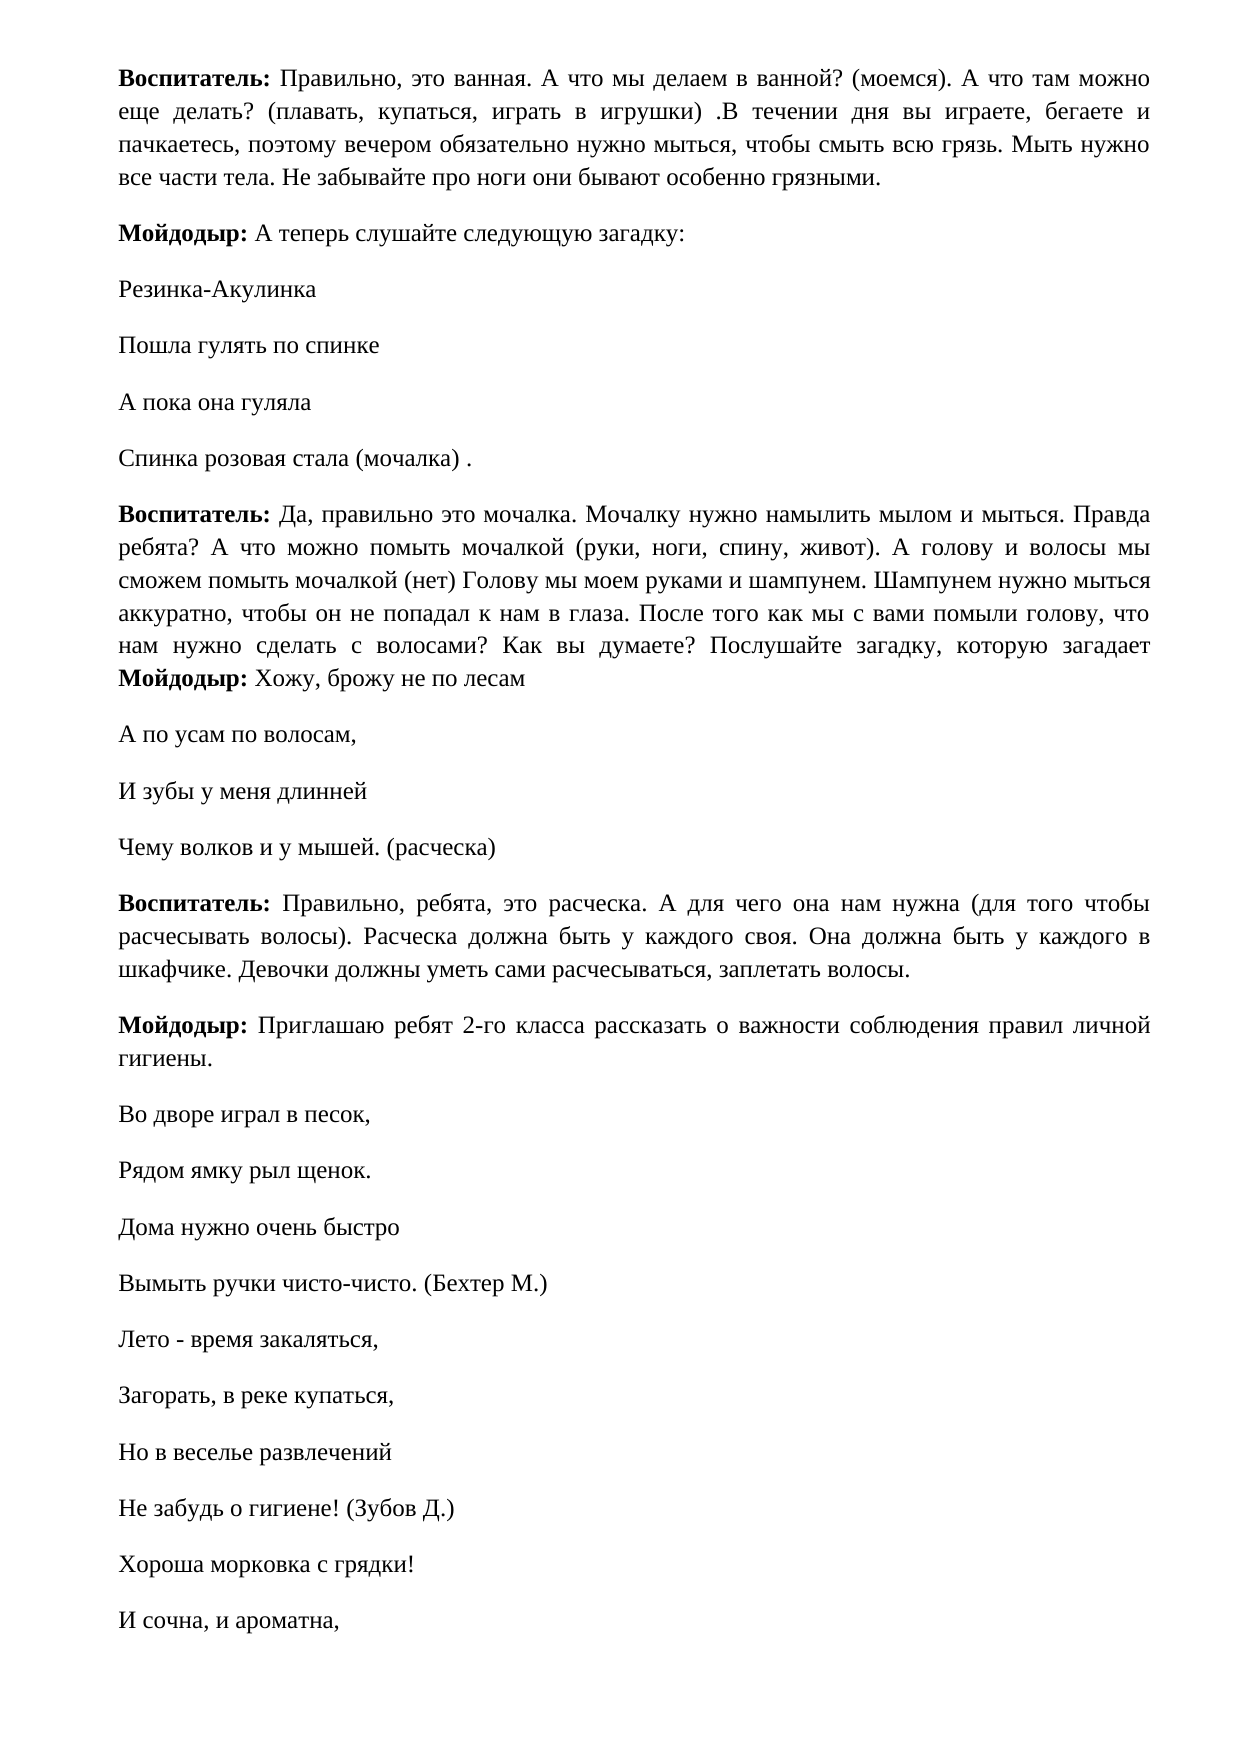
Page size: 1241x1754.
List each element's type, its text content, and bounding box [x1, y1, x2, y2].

text Лето - время закаляться, [118, 1320, 1152, 1353]
text Не забудь о гигиене! (Зубов Д.) [118, 1489, 1152, 1522]
text А пока она гуляла [118, 383, 1152, 415]
text Мойдодыр: А теперь слушайте следующую загадку: [118, 214, 1152, 247]
text Хороша морковка с грядки! [118, 1545, 1152, 1578]
text Дома нужно очень быстро [118, 1208, 1152, 1240]
text Пошла гулять по спинке [118, 326, 1152, 359]
text Воспитатель: Правильно, это ванная. А что мы делаем в ванной? (моемся). А что там можно еще делать? (плавать, купаться, играть в игрушки) .В течении дня вы играете, бегаете и пачкаетесь, поэтому вечером обязательно нужно мыться, чтобы смыть всю грязь. Мыть нужно все части тела. Не забывайте про ноги они бывают особенно грязными. [118, 59, 1152, 190]
text Чему волков и у мышей. (расческа) [118, 828, 1152, 861]
text Воспитатель: Да, правильно это мочалка. Мочалку нужно намылить мылом и мыться. Правда ребята? А что можно помыть мочалкой (руки, ноги, спину, живот). А голову и волосы мы сможем помыть мочалкой (нет) Голову мы моем руками и шампунем. Шампунем нужно мыться аккуратно, чтобы он не попадал к нам в глаза. После того как мы с вами помыли голову, что нам нужно сделать с волосами? Как вы думаете? Послушайте загадку, которую загадает Мойдодыр: Хожу, брожу не по лесам [118, 495, 1152, 692]
text И зубы у меня длинней [118, 772, 1152, 804]
text Мойдодыр: Приглашаю ребят 2-го класса рассказать о важности соблюдения правил личной гигиены. [118, 1006, 1152, 1072]
text Рядом ямку рыл щенок. [118, 1151, 1152, 1184]
text Резинка-Акулинка [118, 270, 1152, 303]
text Загорать, в реке купаться, [118, 1376, 1152, 1409]
text И сочна, и ароматна, [118, 1601, 1152, 1634]
text Вымыть ручки чисто-чисто. (Бехтер М.) [118, 1264, 1152, 1297]
text Но в веселье развлечений [118, 1433, 1152, 1465]
text Во дворе играл в песок, [118, 1095, 1152, 1128]
text А по усам по волосам, [118, 715, 1152, 748]
text Спинка розовая стала (мочалка) . [118, 439, 1152, 472]
text Воспитатель: Правильно, ребята, это расческа. А для чего она нам нужна (для того чтобы расчесывать волосы). Расческа должна быть у каждого своя. Она должна быть у каждого в шкафчике. Девочки должны уметь сами расчесываться, заплетать волосы. [118, 884, 1152, 983]
